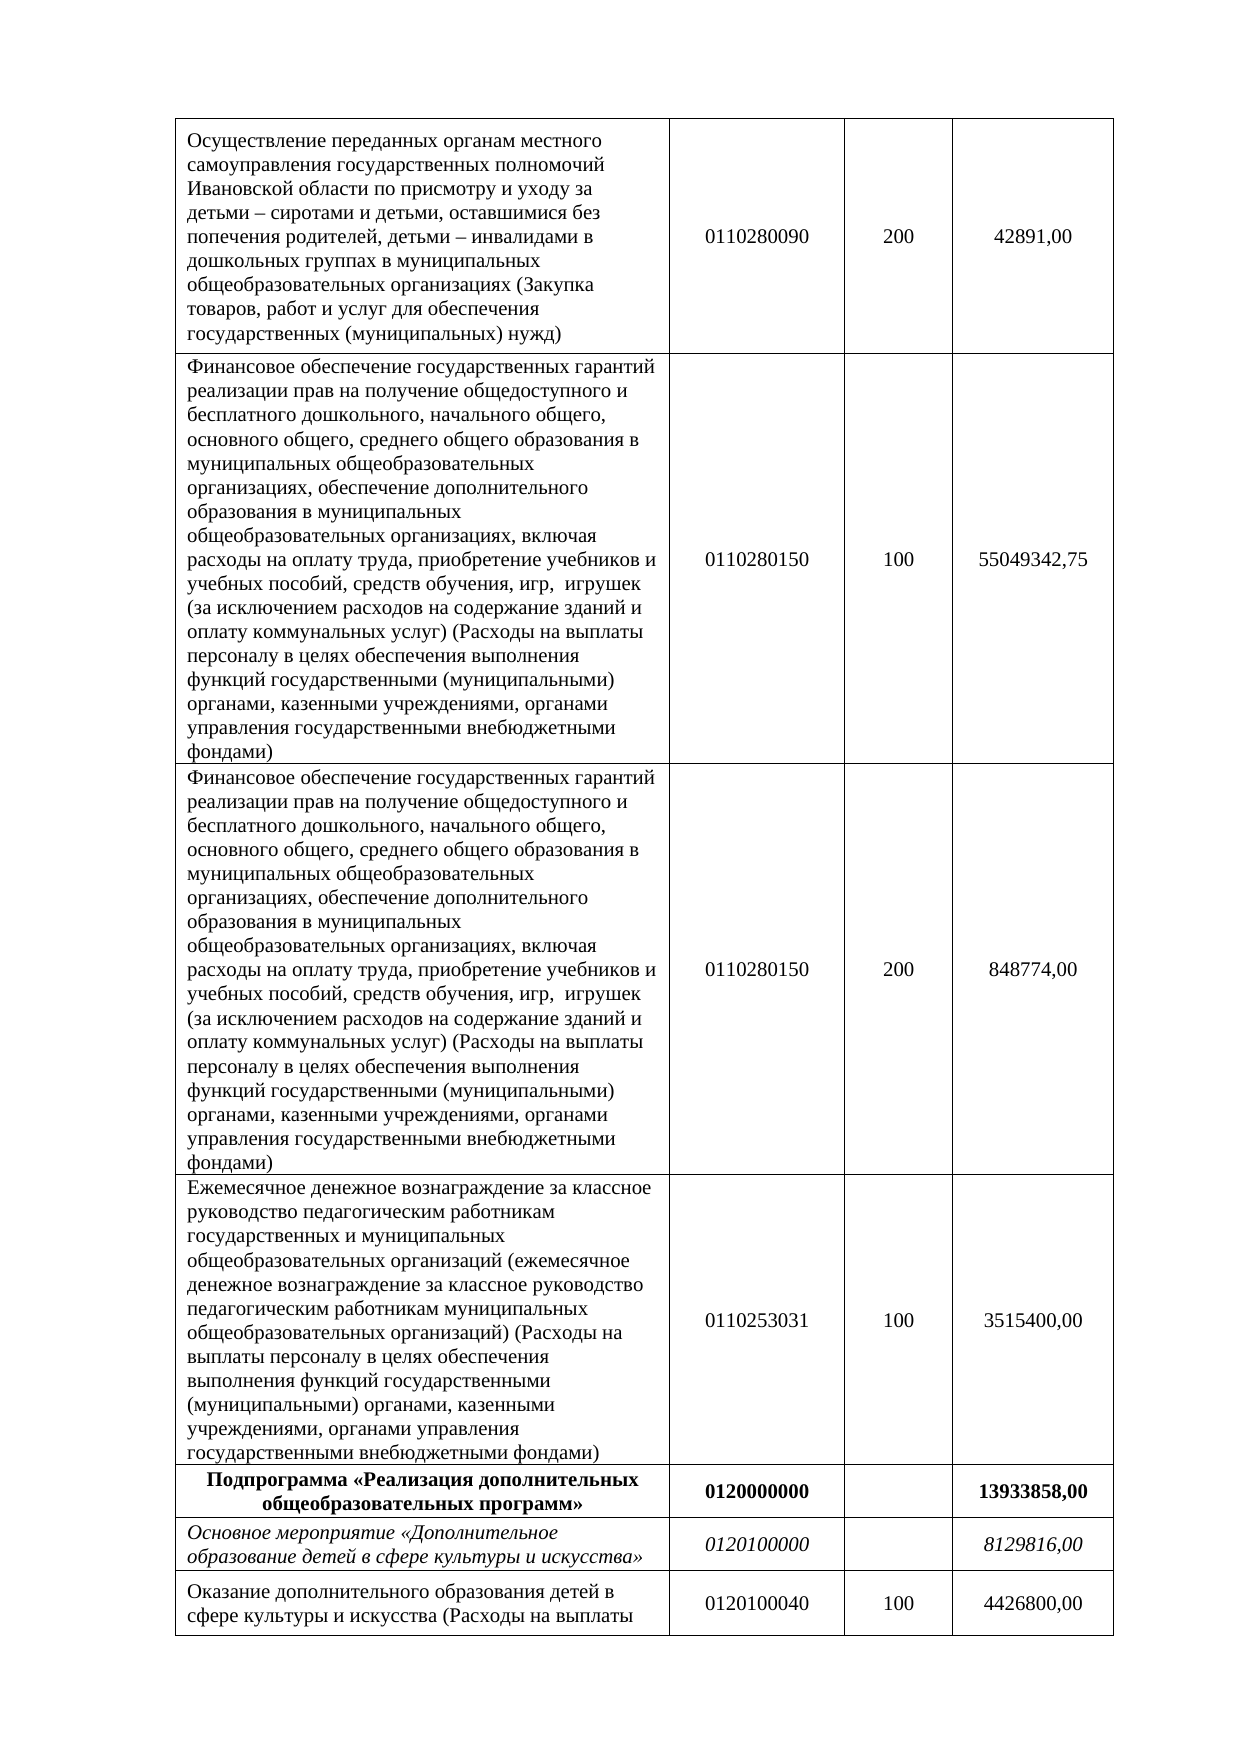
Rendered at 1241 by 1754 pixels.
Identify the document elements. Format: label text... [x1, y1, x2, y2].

table_cell 8129816,00 [953, 1518, 1113, 1570]
table_cell 848774,00 [953, 764, 1113, 1174]
table_cell 0120000000 [670, 1465, 844, 1517]
table_cell 0120100000 [670, 1518, 844, 1570]
table_cell Основное мероприятие «Дополнительное образование детей в сфере культуры и искусства» [176, 1518, 669, 1570]
table_cell 100 [845, 1571, 952, 1635]
table_cell 200 [845, 764, 952, 1174]
table_cell 3515400,00 [953, 1175, 1113, 1464]
table_cell 55049342,75 [953, 354, 1113, 763]
table_cell Финансовое обеспечение государственных гарантий реализации прав на получение общедоступного и бесплатного дошкольного, начального общего, основного общего, среднего общего образования в муниципальных общеобразовательных организациях, обеспечение дополнительного образования в муниципальных общеобразовательных организациях, включая расходы на оплату труда, приобретение учебников и учебных пособий, средств обучения, игр, игрушек (за исключением расходов на содержание зданий и оплату коммунальных услуг) (Расходы на выплаты персоналу в целях обеспечения выполнения функций государственными (муниципальными) органами, казенными учреждениями, органами управления государственными внебюджетными фондами) [176, 764, 669, 1174]
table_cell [176, 1571, 669, 1635]
table_cell Осуществление переданных органам местного самоуправления государственных полномочий Ивановской области по присмотру и уходу за детьми – сиротами и детьми, оставшимися без попечения родителей, детьми – инвалидами в дошкольных группах в муниципальных общеобразовательных организациях (Закупка товаров, работ и услуг для обеспечения государственных (муниципальных) нужд) [176, 119, 669, 353]
table_cell 100 [845, 354, 952, 763]
table_cell [845, 1518, 952, 1570]
table_cell Финансовое обеспечение государственных гарантий реализации прав на получение общедоступного и бесплатного дошкольного, начального общего, основного общего, среднего общего образования в муниципальных общеобразовательных организациях, обеспечение дополнительного образования в муниципальных общеобразовательных организациях, включая расходы на оплату труда, приобретение учебников и учебных пособий, средств обучения, игр, игрушек (за исключением расходов на содержание зданий и оплату коммунальных услуг) (Расходы на выплаты персоналу в целях обеспечения выполнения функций государственными (муниципальными) органами, казенными учреждениями, органами управления государственными внебюджетными фондами) [176, 354, 669, 763]
table_cell 13933858,00 [953, 1465, 1113, 1517]
table_cell 0120100040 [670, 1571, 844, 1635]
table_cell 0110280150 [670, 764, 844, 1174]
table_cell 100 [845, 1175, 952, 1464]
table_cell [845, 1465, 952, 1517]
table_cell Ежемесячное денежное вознаграждение за классное руководство педагогическим работникам государственных и муниципальных общеобразовательных организаций (ежемесячное денежное вознаграждение за классное руководство педагогическим работникам муниципальных общеобразовательных организаций) (Расходы на выплаты персоналу в целях обеспечения выполнения функций государственными (муниципальными) органами, казенными учреждениями, органами управления государственными внебюджетными фондами) [176, 1175, 669, 1464]
table_cell 0110280150 [670, 354, 844, 763]
table_cell 4426800,00 [953, 1571, 1113, 1635]
table_cell 200 [845, 119, 952, 353]
table_cell 0110280090 [670, 119, 844, 353]
table_cell Подпрограмма «Реализация дополнительных общеобразовательных программ» [176, 1465, 669, 1517]
table_cell 42891,00 [953, 119, 1113, 353]
table_cell 0110253031 [670, 1175, 844, 1464]
